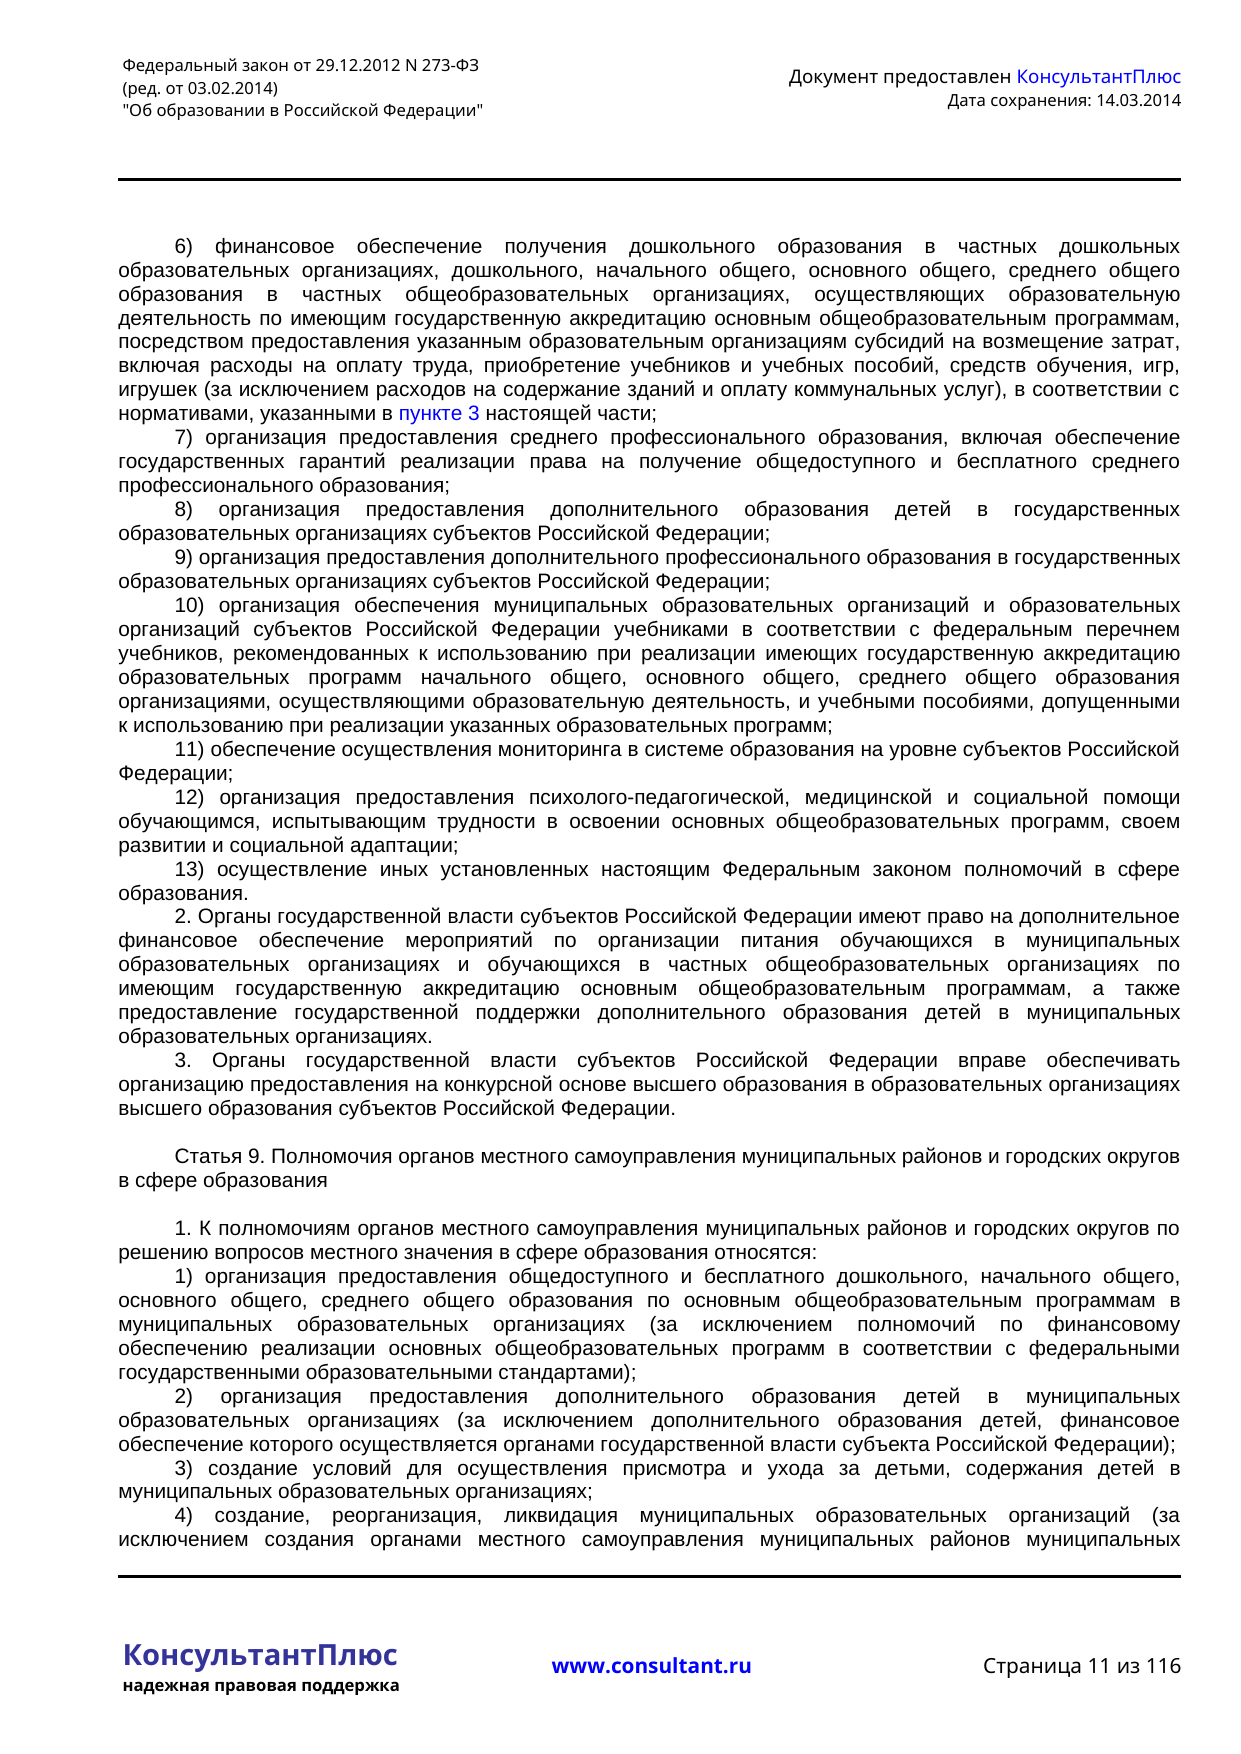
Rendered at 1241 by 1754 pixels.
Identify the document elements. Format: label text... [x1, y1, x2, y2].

text 2) организация предоставления дополнительного образования детей в муниципальных образовательных организациях (за исключением дополнительного образования детей, финансовое обеспечение которого осуществляется органами государственной власти субъекта Российской Федерации); [118, 1383, 1181, 1455]
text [118, 1503, 1181, 1551]
text Статья 9. Полномочия органов местного самоуправления муниципальных районов и городских округов в сфере образования [118, 1144, 1181, 1192]
text 11) обеспечение осуществления мониторинга в системе образования на уровне субъектов Российской Федерации; [118, 737, 1181, 784]
text 3) создание условий для осуществления присмотра и ухода за детьми, содержания детей в муниципальных образовательных организациях; [118, 1455, 1181, 1503]
text 8) организация предоставления дополнительного образования детей в государственных образовательных организациях субъектов Российской Федерации; [118, 497, 1181, 545]
text 2. Органы государственной власти субъектов Российской Федерации имеют право на дополнительное финансовое обеспечение мероприятий по организации питания обучающихся в муниципальных образовательных организациях и обучающихся в частных общеобразовательных организациях по имеющим государственную аккредитацию основным общеобразовательным программам, а также предоставление государственной поддержки дополнительного образования детей в муниципальных образовательных организациях. [118, 904, 1181, 1048]
text 12) организация предоставления психолого-педагогической, медицинской и социальной помощи обучающимся, испытывающим трудности в освоении основных общеобразовательных программ, своем развитии и социальной адаптации; [118, 784, 1181, 856]
text 3. Органы государственной власти субъектов Российской Федерации вправе обеспечивать организацию предоставления на конкурсной основе высшего образования в образовательных организациях высшего образования субъектов Российской Федерации. [118, 1048, 1181, 1120]
text 1) организация предоставления общедоступного и бесплатного дошкольного, начального общего, основного общего, среднего общего образования по основным общеобразовательным программам в муниципальных образовательных организациях (за исключением полномочий по финансовому обеспечению реализации основных общеобразовательных программ в соответствии с федеральными государственными образовательными стандартами); [118, 1264, 1181, 1383]
text 6) финансовое обеспечение получения дошкольного образования в частных дошкольных образовательных организациях, дошкольного, начального общего, основного общего, среднего общего образования в частных общеобразовательных организациях, осуществляющих образовательную деятельность по имеющим государственную аккредитацию основным общеобразовательным программам, посредством предоставления указанным образовательным организациям субсидий на возмещение затрат, включая расходы на оплату труда, приобретение учебников и учебных пособий, средств обучения, игр, игрушек (за исключением расходов на содержание зданий и оплату коммунальных услуг), в соответствии с нормативами, указанными в пункте 3 настоящей части; [118, 233, 1181, 425]
text 7) организация предоставления среднего профессионального образования, включая обеспечение государственных гарантий реализации права на получение общедоступного и бесплатного среднего профессионального образования; [118, 425, 1181, 497]
text 1. К полномочиям органов местного самоуправления муниципальных районов и городских округов по решению вопросов местного значения в сфере образования относятся: [118, 1216, 1181, 1264]
text 9) организация предоставления дополнительного профессионального образования в государственных образовательных организациях субъектов Российской Федерации; [118, 545, 1181, 593]
text 10) организация обеспечения муниципальных образовательных организаций и образовательных организаций субъектов Российской Федерации учебниками в соответствии с федеральным перечнем учебников, рекомендованных к использованию при реализации имеющих государственную аккредитацию образовательных программ начального общего, основного общего, среднего общего образования организациями, осуществляющими образовательную деятельность, и учебными пособиями, допущенными к использованию при реализации указанных образовательных программ; [118, 593, 1181, 737]
text 13) осуществление иных установленных настоящим Федеральным законом полномочий в сфере образования. [118, 856, 1181, 904]
